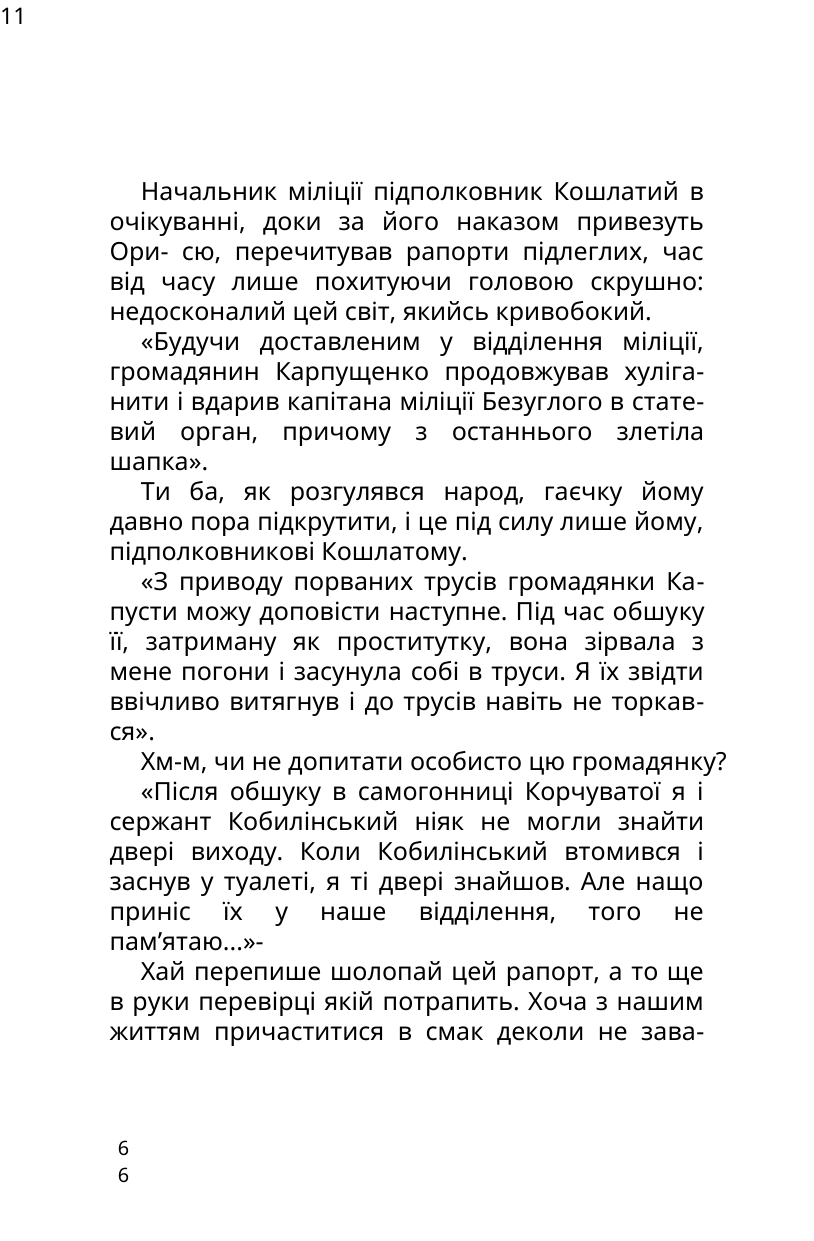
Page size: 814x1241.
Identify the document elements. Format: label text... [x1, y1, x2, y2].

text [109, 957, 704, 1047]
text «З приводу порваних трусів громадянки Капусти можу доповісти наступне. Під час обшуку її, затриману як проститутку, вона зірвала з мене погони і засунула собі в труси. Я їх звідти ввічливо витягнув і до трусів навіть не торкався». [109, 567, 704, 747]
text Хм-м, чи не допитати особисто цю громадянку? [109, 747, 750, 777]
text Начальник міліції підполковник Кошлатий в очікуванні, доки за його наказом привезуть Ори- сю, перечитував рапорти підлеглих, час від часу лише похитуючи головою скрушно: недосконалий цей світ, якийсь кривобокий. [109, 177, 704, 327]
text «Після обшуку в самогонниці Корчуватої я і сержант Кобилінський ніяк не могли знайти двері виходу. Коли Кобилінський втомився і заснув у туалеті, я ті двері знайшов. Але нащо приніс їх у наше відділення, того не пам’ятаю...»- [109, 777, 704, 957]
text Ти ба, як розгулявся народ, гаєчку йому давно пора підкрутити, і це під силу лише йому, підполковникові Кошлатому. [109, 477, 704, 567]
text «Будучи доставленим у відділення міліції, громадянин Карпущенко продовжував хуліганити і вдарив капітана міліції Безуглого в статевий орган, причому з останнього злетіла шапка». [109, 327, 704, 477]
